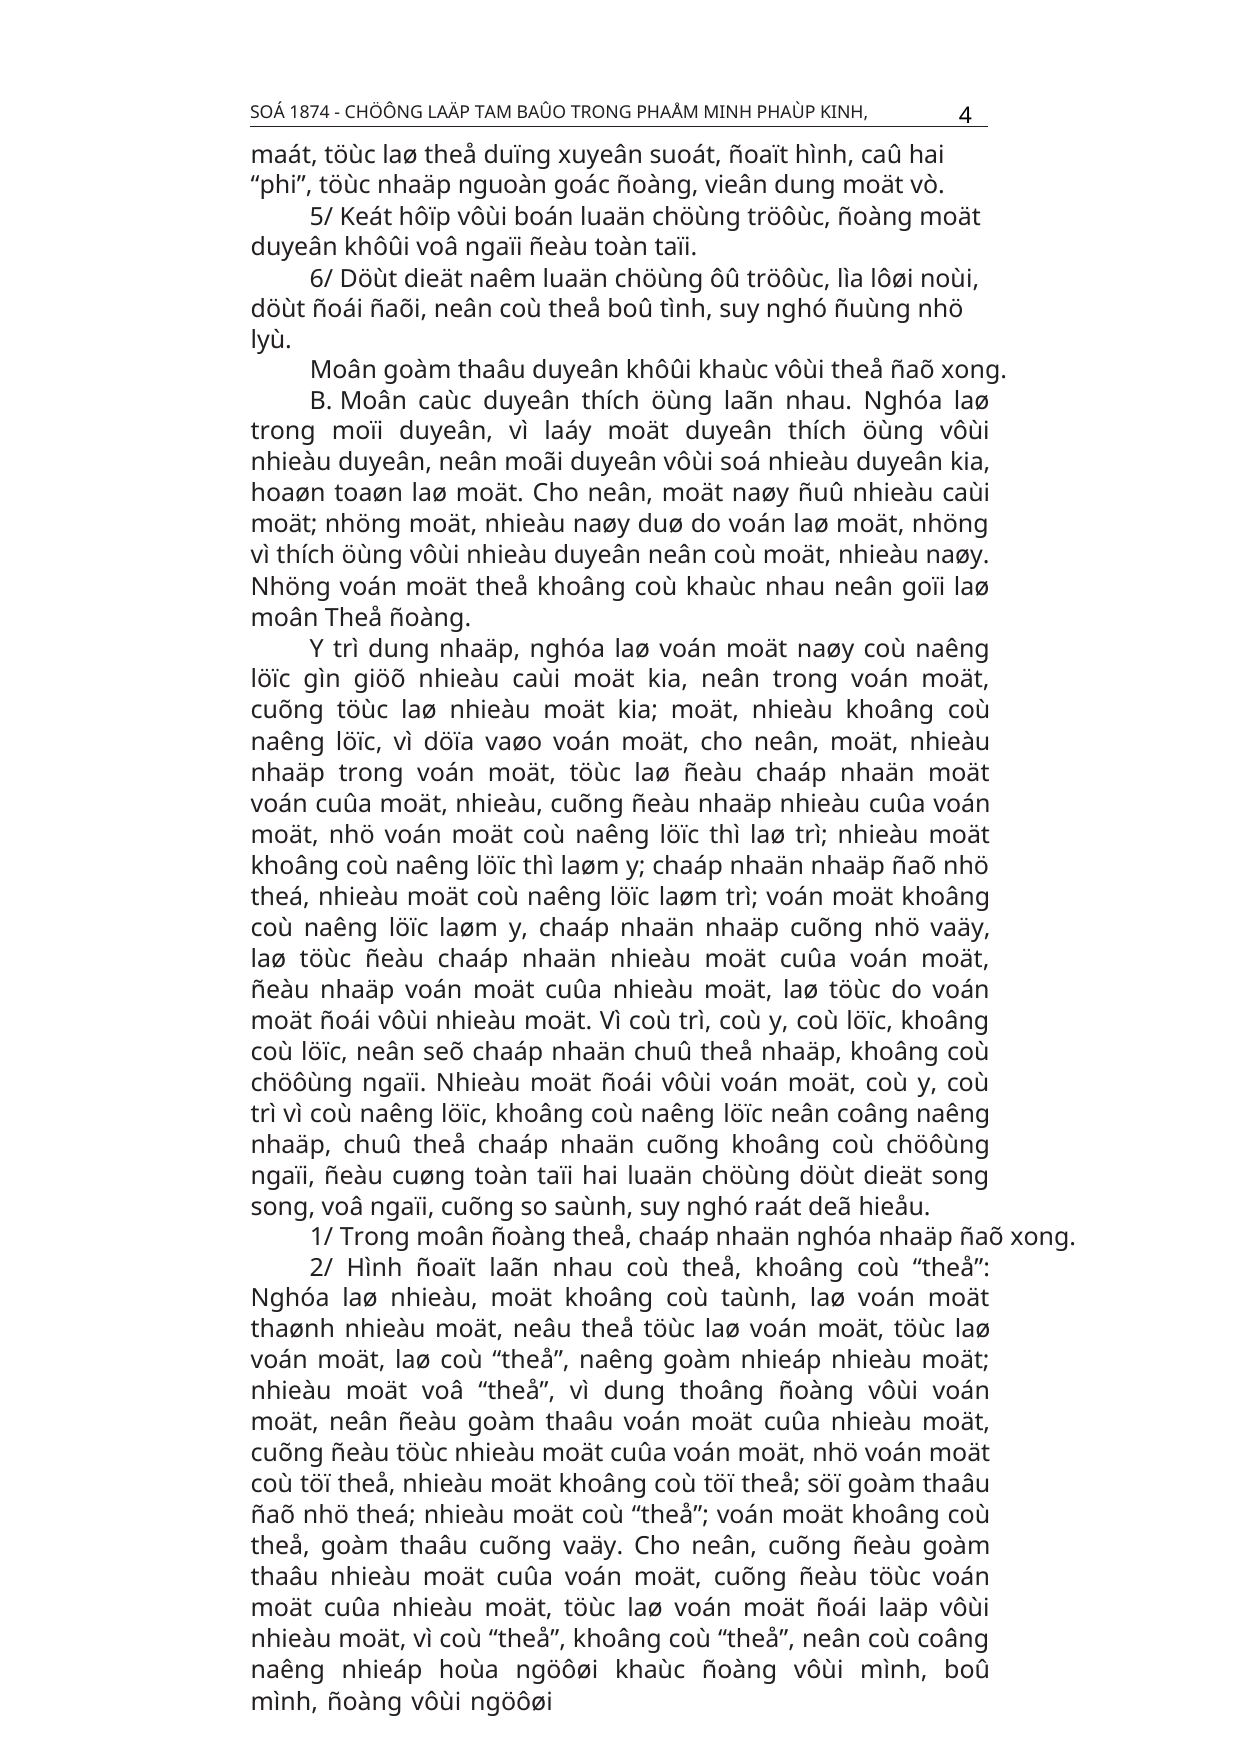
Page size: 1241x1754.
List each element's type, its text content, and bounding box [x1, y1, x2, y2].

text 6/ Döùt dieät naêm luaän chöùng ôû tröôùc, lìa lôøi noùi, döùt ñoái ñaõi, neân coù theå boû tình, suy nghó ñuùng nhö lyù. [250, 262, 997, 355]
text 2/ Hình ñoaït laãn nhau coù theå, khoâng coù “theå”: Nghóa laø nhieàu, moät khoâng coù taùnh, laø voán moät thaønh nhieàu moät, neâu theå töùc laø voán moät, töùc laø voán moät, laø coù “theå”, naêng goàm nhieáp nhieàu moät; nhieàu moät voâ “theå”, vì dung thoâng ñoàng vôùi voán moät, neân ñeàu goàm thaâu voán moät cuûa nhieàu moät, cuõng ñeàu töùc nhieàu moät cuûa voán moät, nhö voán moät coù töï theå, nhieàu moät khoâng coù töï theå; söï goàm thaâu ñaõ nhö theá; nhieàu moät coù “theå”; voán moät khoâng coù theå, goàm thaâu cuõng vaäy. Cho neân, cuõng ñeàu goàm thaâu nhieàu moät cuûa voán moät, cuõng ñeàu töùc voán moät cuûa nhieàu moät, töùc laø voán moät ñoái laäp vôùi nhieàu moät, vì coù “theå”, khoâng coù “theå”, neân coù coâng naêng nhieáp hoùa ngöôøi khaùc ñoàng vôùi mình, boû mình, ñoàng vôùi ngöôøi [250, 1252, 990, 1717]
text Y trì dung nhaäp, nghóa laø voán moät naøy coù naêng löïc gìn giöõ nhieàu caùi moät kia, neân trong voán moät, cuõng töùc laø nhieàu moät kia; moät, nhieàu khoâng coù naêng löïc, vì döïa vaøo voán moät, cho neân, moät, nhieàu nhaäp trong voán moät, töùc laø ñeàu chaáp nhaän moät voán cuûa moät, nhieàu, cuõng ñeàu nhaäp nhieàu cuûa voán moät, nhö voán moät coù naêng löïc thì laø trì; nhieàu moät khoâng coù naêng löïc thì laøm y; chaáp nhaän nhaäp ñaõ nhö theá, nhieàu moät coù naêng löïc laøm trì; voán moät khoâng coù naêng löïc laøm y, chaáp nhaän nhaäp cuõng nhö vaäy, laø töùc ñeàu chaáp nhaän nhieàu moät cuûa voán moät, ñeàu nhaäp voán moät cuûa nhieàu moät, laø töùc do voán moät ñoái vôùi nhieàu moät. Vì coù trì, coù y, coù löïc, khoâng coù löïc, neân seõ chaáp nhaän chuû theå nhaäp, khoâng coù chöôùng ngaïi. Nhieàu moät ñoái vôùi voán moät, coù y, coù trì vì coù naêng löïc, khoâng coù naêng löïc neân coâng naêng nhaäp, chuû theå chaáp nhaän cuõng khoâng coù chöôùng ngaïi, ñeàu cuøng toàn taïi hai luaän chöùng döùt dieät song song, voâ ngaïi, cuõng so saùnh, suy nghó raát deã hieåu. [250, 633, 990, 1223]
text 5/ Keát hôïp vôùi boán luaän chöùng tröôùc, ñoàng moät duyeân khôûi voâ ngaïi ñeàu toàn taïi. [250, 200, 989, 262]
list Moân caùc duyeân thích öùng laãn nhau. Nghóa laø trong moïi duyeân, vì laáy moät duyeân thích öùng vôùi nhieàu duyeân, neân moãi duyeân vôùi soá nhieàu duyeân kia, hoaøn toaøn laø moät. Cho neân, moät naøy ñuû nhieàu caùi moät; nhöng moät, nhieàu naøy duø do voán laø moät, nhöng vì thích öùng vôùi nhieàu duyeân neân coù moät, nhieàu naøy. Nhöng voán moät theå khoâng coù khaùc nhau neân goïi laø moân Theå ñoàng. [250, 385, 990, 633]
text maát, töùc laø theå duïng xuyeân suoát, ñoaït hình, caû hai “phi”, töùc nhaäp nguoàn goác ñoàng, vieân dung moät vò. [250, 138, 989, 200]
text Moân goàm thaâu duyeân khôûi khaùc vôùi theå ñaõ xong. [309, 355, 1092, 384]
text 1/ Trong moân ñoàng theå, chaáp nhaän nghóa nhaäp ñaõ xong. [309, 1223, 1092, 1251]
